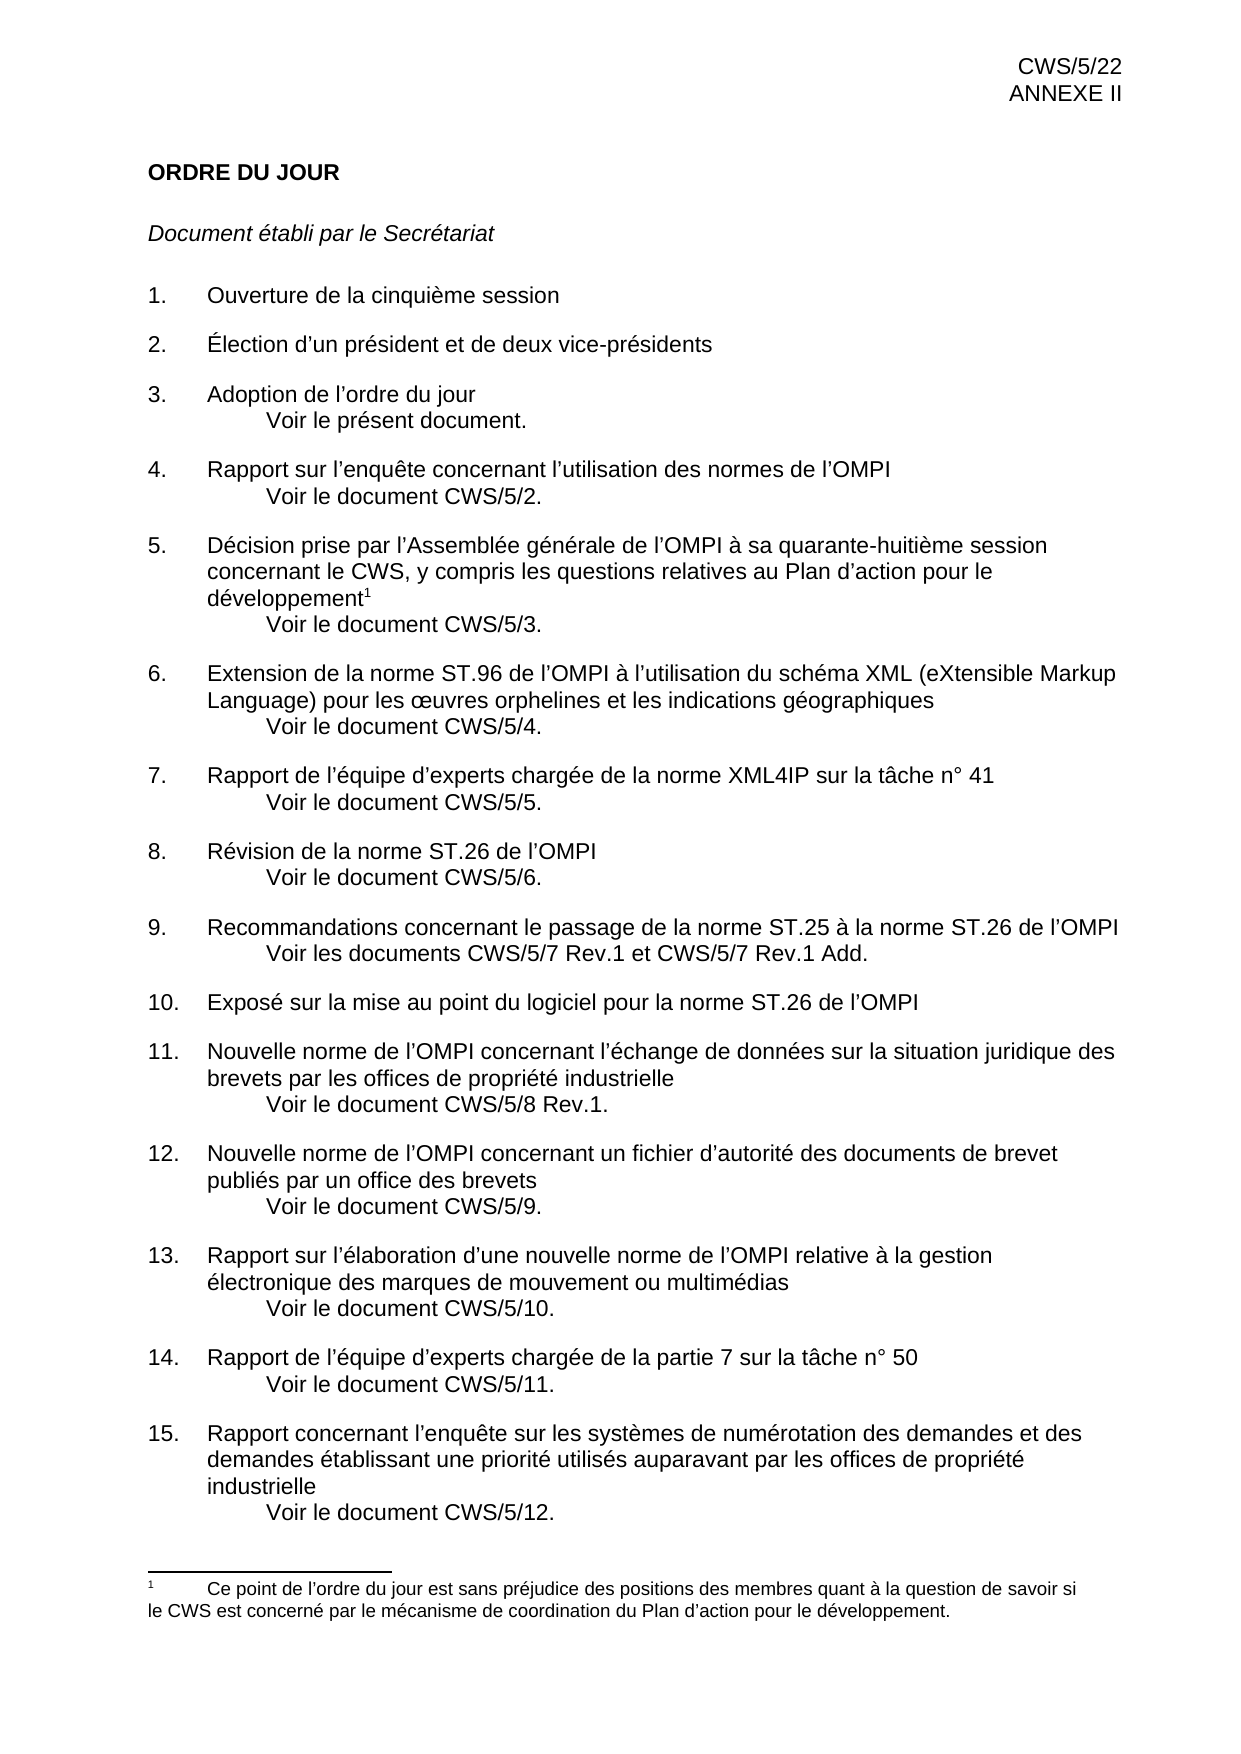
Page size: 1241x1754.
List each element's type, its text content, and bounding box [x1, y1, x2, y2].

text Élection d’un président et de deux vice-présidents [148, 331, 1122, 358]
text Rapport sur l’élaboration d’une nouvelle norme de l’OMPI relative à la gestion électronique des marques de mouvement ou multimédias Voir le document CWS/5/10. [148, 1242, 1122, 1321]
text Rapport de l’équipe d’experts chargée de la norme XML4IP sur la tâche n° 41 Voir le document CWS/5/5. [148, 762, 1122, 815]
list Ouverture de la cinquième session [148, 282, 1122, 308]
subtitle Ordre du jour [148, 158, 1122, 185]
text Document établi par le Secrétariat [148, 220, 1122, 247]
text Rapport sur l’enquête concernant l’utilisation des normes de l’OMPI Voir le document CWS/5/2. [148, 456, 1122, 509]
text Décision prise par l’Assemblée générale de l’OMPI à sa quarante-huitième session concernant le CWS, y compris les questions relatives au Plan d’action pour le développement Voir le document CWS/5/3. [148, 532, 1122, 637]
text Extension de la norme ST.96 de l’OMPI à l’utilisation du schéma XML (eXtensible Markup Language) pour les œuvres orphelines et les indications géographiques Voir le document CWS/5/4. [148, 660, 1122, 739]
text Rapport de l’équipe d’experts chargée de la partie 7 sur la tâche n° 50 Voir le document CWS/5/11. [148, 1344, 1122, 1397]
text Révision de la norme ST.26 de l’OMPI Voir le document CWS/5/6. [148, 838, 1122, 891]
text Rapport concernant l’enquête sur les systèmes de numérotation des demandes et des demandes établissant une priorité utilisés auparavant par les offices de propriété industrielle Voir le document CWS/5/12. [148, 1420, 1122, 1525]
text Nouvelle norme de l’OMPI concernant un fichier d’autorité des documents de brevet publiés par un office des brevets Voir le document CWS/5/9. [148, 1140, 1122, 1219]
text Adoption de l’ordre du jour Voir le présent document. [148, 381, 1122, 433]
text Recommandations concernant le passage de la norme ST.25 à la norme ST.26 de l’OMPI Voir les documents CWS/5/7 Rev.1 et CWS/5/7 Rev.1 Add. [148, 913, 1122, 966]
text Exposé sur la mise au point du logiciel pour la norme ST.26 de l’OMPI [148, 989, 1122, 1015]
text Nouvelle norme de l’OMPI concernant l’échange de données sur la situation juridique des brevets par les offices de propriété industrielle Voir le document CWS/5/8 Rev.1. [148, 1038, 1122, 1117]
